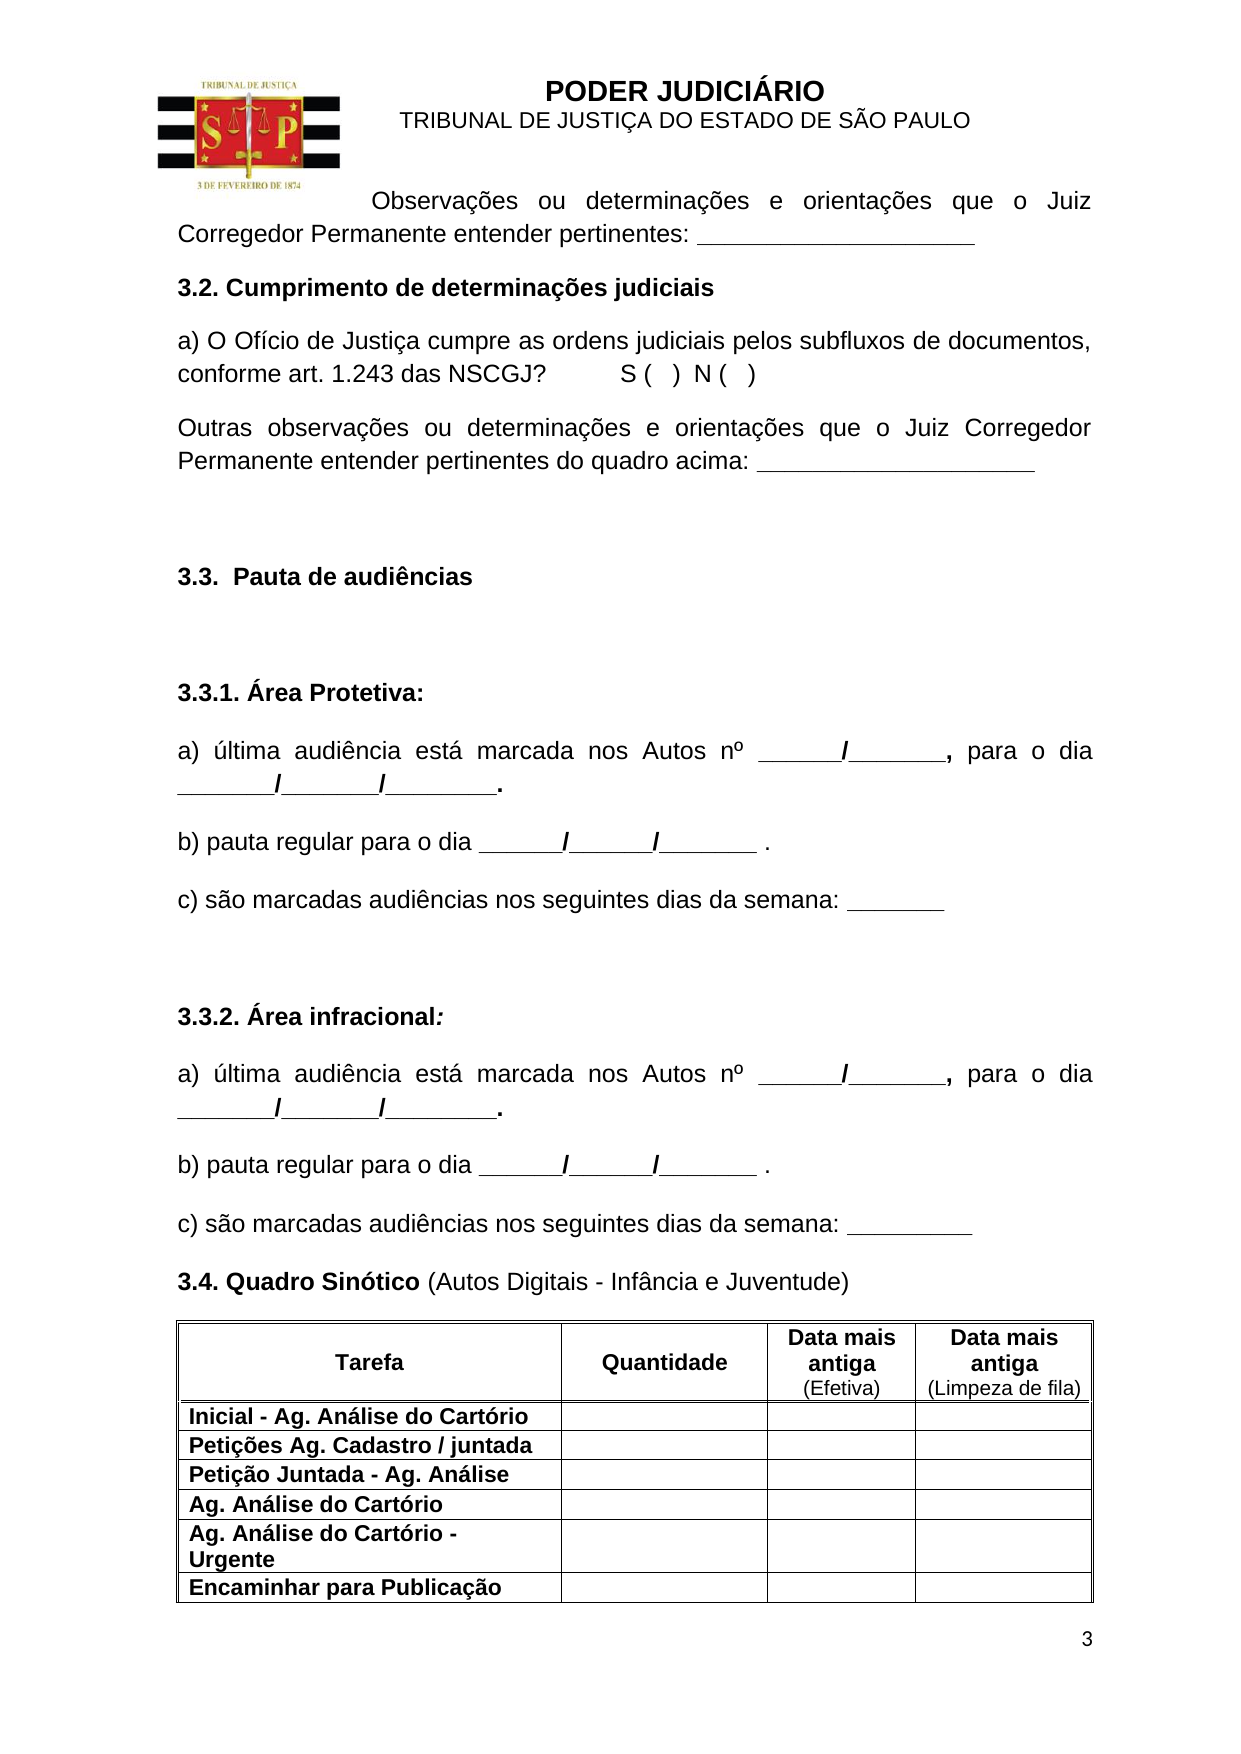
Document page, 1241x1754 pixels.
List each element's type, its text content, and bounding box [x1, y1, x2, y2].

table_cell [916, 1460, 1091, 1489]
table_cell Petição Juntada - Ag. Análise [179, 1460, 561, 1489]
table_cell [916, 1431, 1091, 1459]
table_cell [562, 1520, 767, 1572]
text c) são marcadas audiências nos seguintes dias da semana: _________ [177, 1208, 1093, 1237]
picture [144, 71, 353, 200]
table_cell Inicial - Ag. Análise do Cartório [177, 1400, 561, 1430]
text 3.4. Quadro Sinótico (Autos Digitais - Infância e Juventude) [177, 1267, 1093, 1295]
table_cell [562, 1460, 767, 1489]
table_cell [768, 1403, 915, 1430]
table_cell [562, 1490, 767, 1518]
text 3.3. Pauta de audiências [177, 562, 1093, 591]
text a) O Ofício de Justiça cumpre as ordens judiciais pelos subfluxos de documentos, conforme art. 1.243 das NSCGJ? S ( ) N ( ) [177, 326, 1093, 388]
table_cell [916, 1400, 1093, 1430]
text a) última audiência está marcada nos Autos nº ______/_______, para o dia _______/_______/________. [177, 736, 1093, 798]
table_header Data mais antiga (Efetiva) [768, 1324, 915, 1400]
table_cell [916, 1490, 1091, 1518]
text 3.3.2. Área infracional: [177, 1001, 1093, 1030]
text 3.2. Cumprimento de determinações judiciais [177, 272, 1093, 301]
text a) última audiência está marcada nos Autos nº ______/_______, para o dia _______/_______/________. [177, 1059, 1093, 1121]
text b) pauta regular para o dia ______/______/_______ . [177, 1151, 1093, 1179]
text c) são marcadas audiências nos seguintes dias da semana: _______ [177, 885, 1093, 914]
table_header Data mais antiga (Limpeza de fila) [916, 1324, 1091, 1400]
text b) pauta regular para o dia ______/______/_______ . [177, 827, 1093, 856]
table_cell [916, 1520, 1091, 1572]
table_cell [562, 1573, 767, 1602]
table_cell [916, 1573, 1091, 1602]
table_cell Ag. Análise do Cartório [179, 1490, 561, 1518]
table_cell [768, 1431, 915, 1459]
table_cell Ag. Análise do Cartório - Urgente [179, 1520, 561, 1572]
text Observações ou determinações e orientações que o Juiz Corregedor Permanente entender pertinentes: ____________________ [177, 186, 1093, 247]
table_cell [768, 1520, 915, 1572]
table_cell Petições Ag. Cadastro / juntada [179, 1431, 561, 1459]
text 3.3.1. Área Protetiva: [177, 678, 1093, 707]
table_cell Encaminhar para Publicação [179, 1573, 561, 1602]
table_header Tarefa [179, 1324, 561, 1400]
table_cell [768, 1573, 915, 1602]
table_header Quantidade [562, 1324, 767, 1400]
table_cell [562, 1403, 767, 1430]
table_cell [768, 1460, 915, 1489]
text Outras observações ou determinações e orientações que o Juiz Corregedor Permanente entender pertinentes do quadro acima: ____________________ [177, 413, 1093, 475]
table_cell [768, 1490, 915, 1518]
table_cell [562, 1431, 767, 1459]
